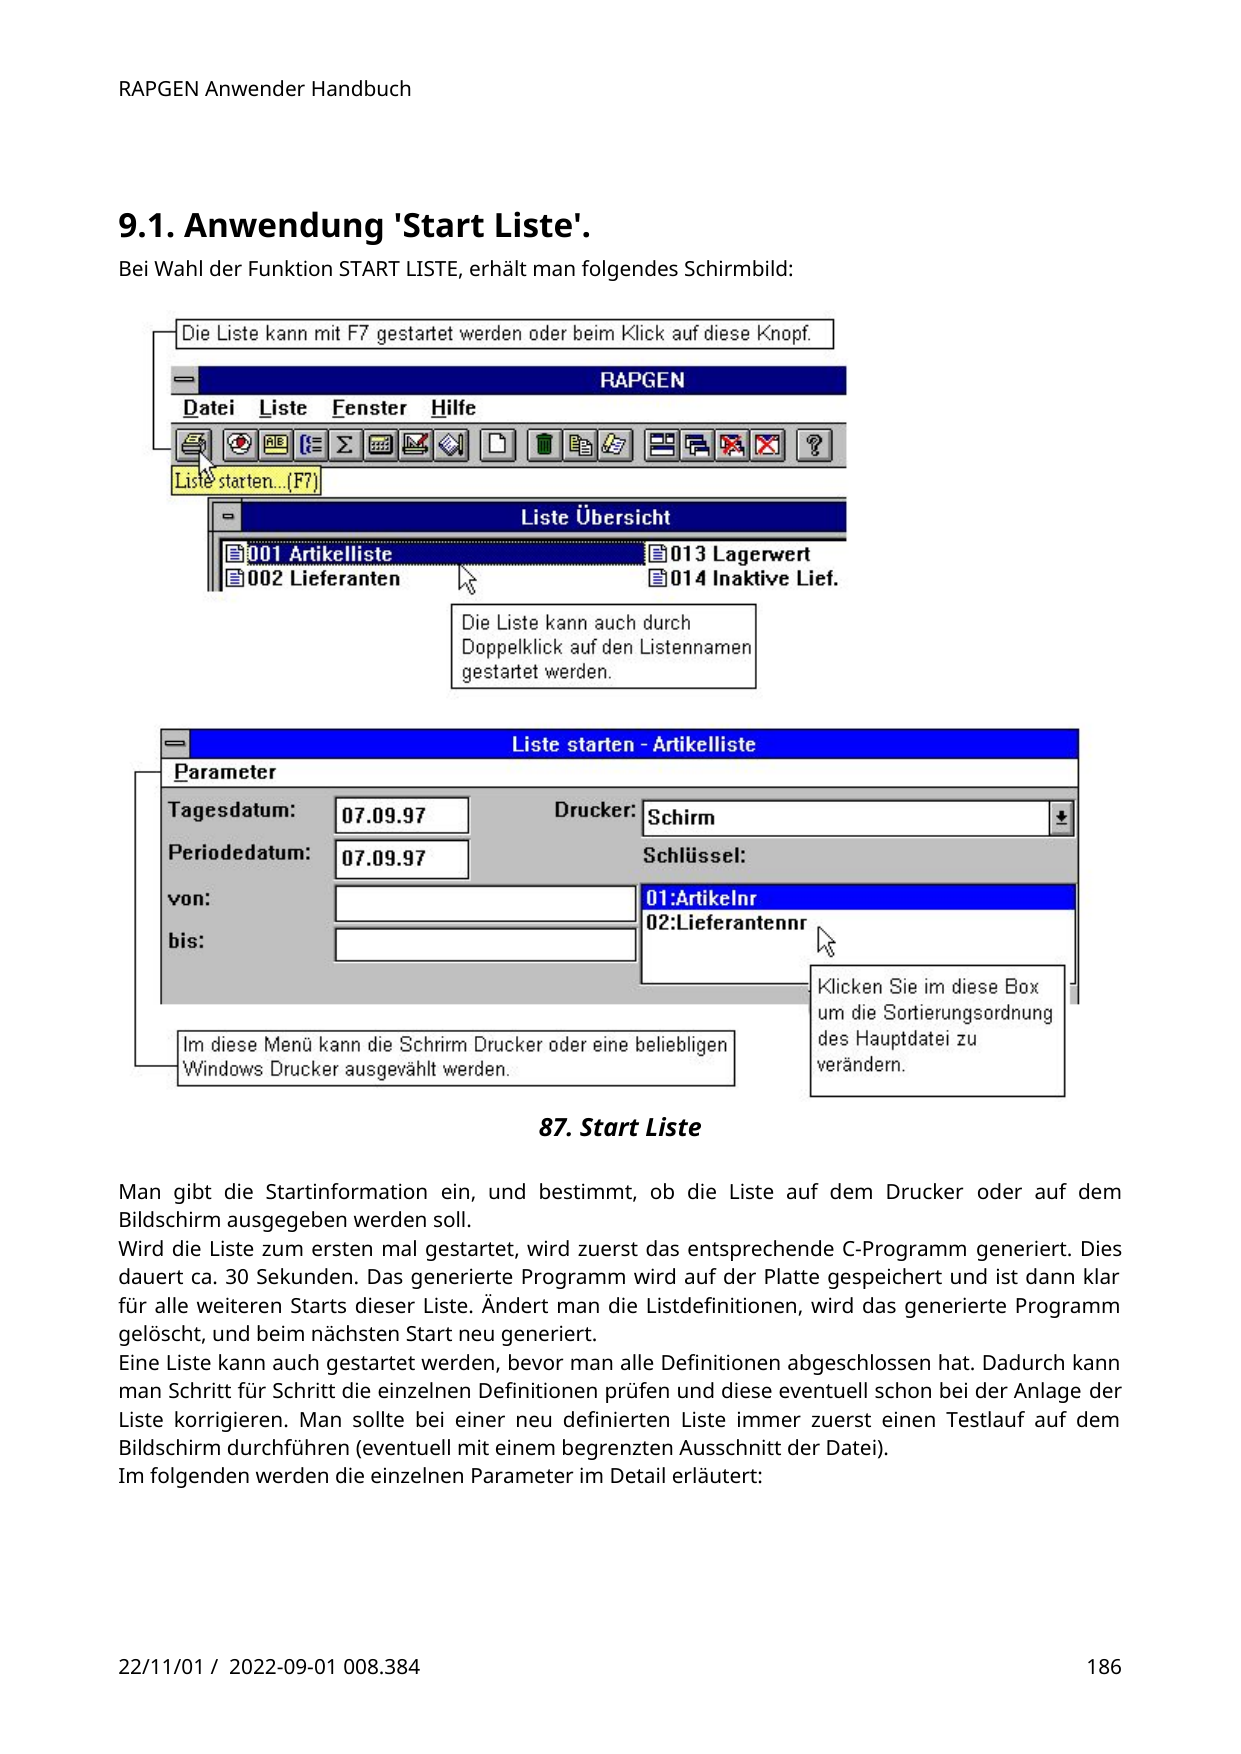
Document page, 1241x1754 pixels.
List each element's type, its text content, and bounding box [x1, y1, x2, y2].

text Wird die Liste zum ersten mal gestartet, wird zuerst das entsprechende C-Programm generiert. Dies dauert ca. 30 Sekunden. Das generierte Programm wird auf der Platte gespeichert und ist dann klar für alle weiteren Starts dieser Liste. Ändert man die Listdefinitionen, wird das generierte Programm gelöscht, und beim nächsten Start neu generiert. [118, 1234, 1122, 1348]
text Man gibt die Startinformation ein, und bestimmt, ob die Liste auf dem Drucker oder auf dem Bildschirm ausgegeben werden soll. [118, 1177, 1122, 1234]
text Im folgenden werden die einzelnen Parameter im Detail erläutert: [118, 1462, 1122, 1490]
text Bei Wahl der Funktion START LISTE, erhält man folgendes Schirmbild: [118, 254, 1122, 282]
text Eine Liste kann auch gestartet werden, bevor man alle Definitionen abgeschlossen hat. Dadurch kann man Schritt für Schritt die einzelnen Definitionen prüfen und diese eventuell schon bei der Anlage der Liste korrigieren. Man sollte bei einer neu definierten Liste immer zuerst einen Testlauf auf dem Bildschirm durchführen (eventuell mit einem begrenzten Ausschnitt der Datei). [118, 1348, 1122, 1462]
subtitle 87. Start Liste [118, 1110, 1122, 1144]
subtitle 9.1. Anwendung 'Start Liste'. [118, 202, 1122, 248]
picture [118, 310, 1122, 1102]
